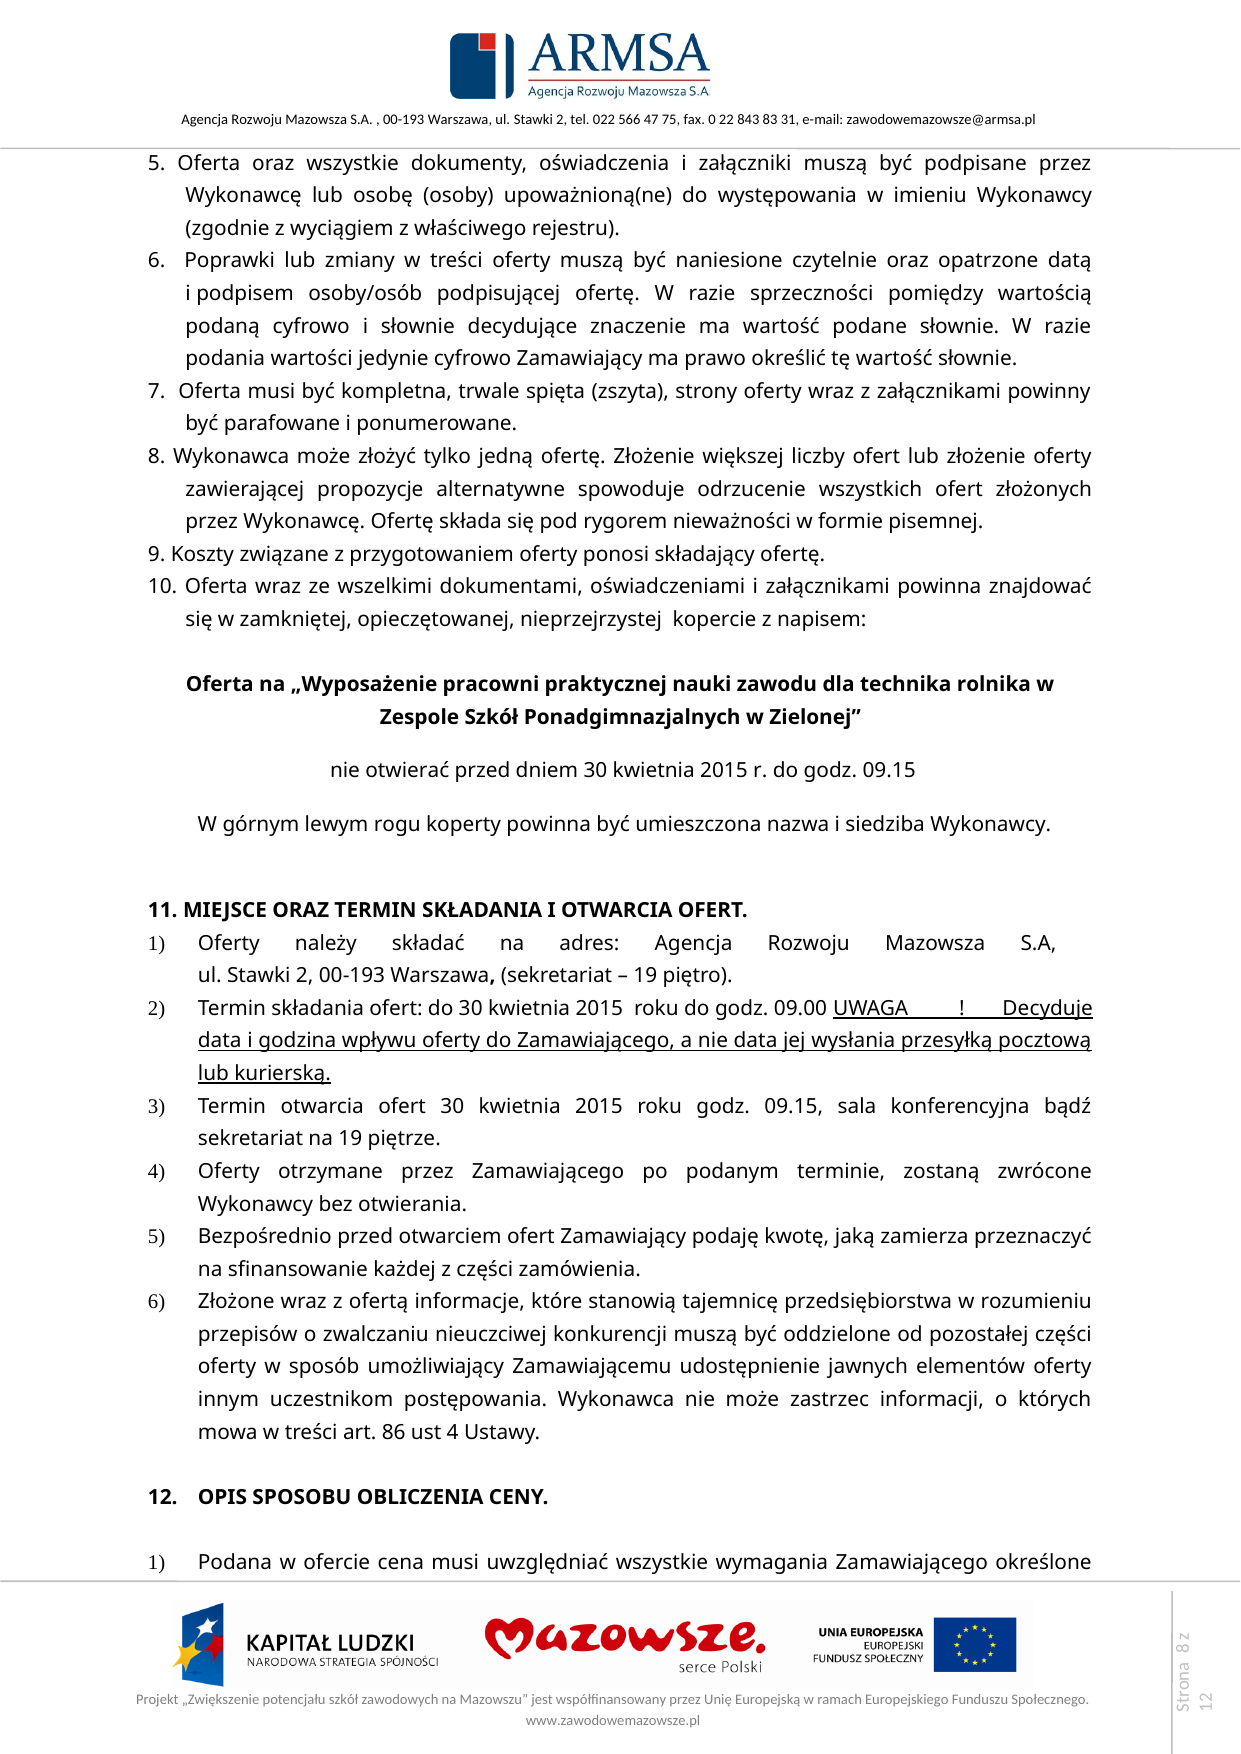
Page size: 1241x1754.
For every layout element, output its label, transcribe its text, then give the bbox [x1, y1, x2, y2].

list Oferty należy składać na adres: Agencja Rozwoju Mazowsza S.A, ul. Stawki 2, 00-193 Warszawa, (sekretariat – 19 piętro). [148, 928, 1093, 989]
text 10. Oferta wraz ze wszelkimi dokumentami, oświadczeniami i załącznikami powinna znajdować się w zamkniętej, opieczętowanej, nieprzejrzystej kopercie z napisem: [148, 572, 1093, 633]
text 7. Oferta musi być kompletna, trwale spięta (zszyta), strony oferty wraz z załącznikami powinny być parafowane i ponumerowane. [148, 376, 1093, 437]
text nie otwierać przed dniem 30 kwietnia 2015 do godz. 09.15 [148, 755, 1093, 784]
list Termin składania ofert: do 30 kwietnia 2015 roku do godz. 09.00 UWAGA ! Decyduje data i godzina wpływu oferty do Zamawiającego, a nie data jej wysłania przesyłką pocztową lub kurierską. [148, 993, 1093, 1087]
text 9. Koszty związane z przygotowaniem oferty ponosi składający ofertę. [148, 539, 1093, 567]
list Termin otwarcia ofert 30 kwietnia 2015 roku godz. 09.15, sala konferencyjna bądź sekretariat na 19 piętrze. [148, 1091, 1093, 1152]
list OPIS SPOSOBU OBLICZENIA CENY. [148, 1482, 1093, 1511]
list Złożone wraz z ofertą informacje, które stanowią tajemnicę przedsiębiorstwa w rozumieniu przepisów o zwalczaniu nieuczciwej konkurencji muszą być oddzielone od pozostałej części oferty w sposób umożliwiający Zamawiającemu udostępnienie jawnych elementów oferty innym uczestnikom postępowani Wykonawca nie może zastrzec informacji, o których mowa w treści art. 86 ust 4 Ustawy. [148, 1286, 1093, 1445]
text 11. MIEJSCE ORAZ TERMIN SKŁADANIA I OTWARCIA OFERT. [148, 895, 1093, 924]
text 5. Oferta oraz wszystkie dokumenty, oświadczenia i załączniki muszą być podpisane przez Wykonawcę lub osobę (osoby) upoważnioną(ne) do występowania w imieniu Wykonawcy (zgodnie z wyciągiem z właściwego rejestru). [148, 148, 1093, 241]
text 6. Poprawki lub zmiany w treści oferty muszą być naniesione czytelnie oraz opatrzone datą i podpisem osoby/osób podpisującej ofertę. W razie sprzeczności pomiędzy wartością podaną cyfrowo i słownie decydujące znaczenie ma wartość podane słownie. W razie podania wartości jedynie cyfrowo Zamawiający ma prawo określić tę wartość słownie. [148, 246, 1093, 372]
text Oferta na „Wyposażenie pracowni praktycznej nauki zawodu dla technika rolnika w Zespole Szkół Ponadgimnazjalnych w Zielonej” [148, 669, 1093, 730]
text W górnym lewym rogu koperty powinna być umieszczona nazwa i siedziba Wykonawcy. [148, 809, 1101, 837]
list Bezpośrednio przed otwarciem ofert Zamawiający podaję kwotę, jaką zamierza przeznaczyć na sfinansowanie każdej z części zamówieni [148, 1221, 1093, 1282]
text 8. Wykonawca może złożyć tylko jedną ofertę. Złożenie większej liczby ofert lub złożenie oferty zawierającej propozycje alternatywne spowoduje odrzucenie wszystkich ofert złożonych przez Wykonawcę. Ofertę składa się pod rygorem nieważności w formie pisemnej. [148, 441, 1093, 535]
list Oferty otrzymane przez Zamawiającego po podanym terminie, zostaną zwrócone Wykonawcy bez otwierani [148, 1156, 1093, 1217]
picture [171, 1600, 1034, 1689]
picture [450, 33, 711, 99]
